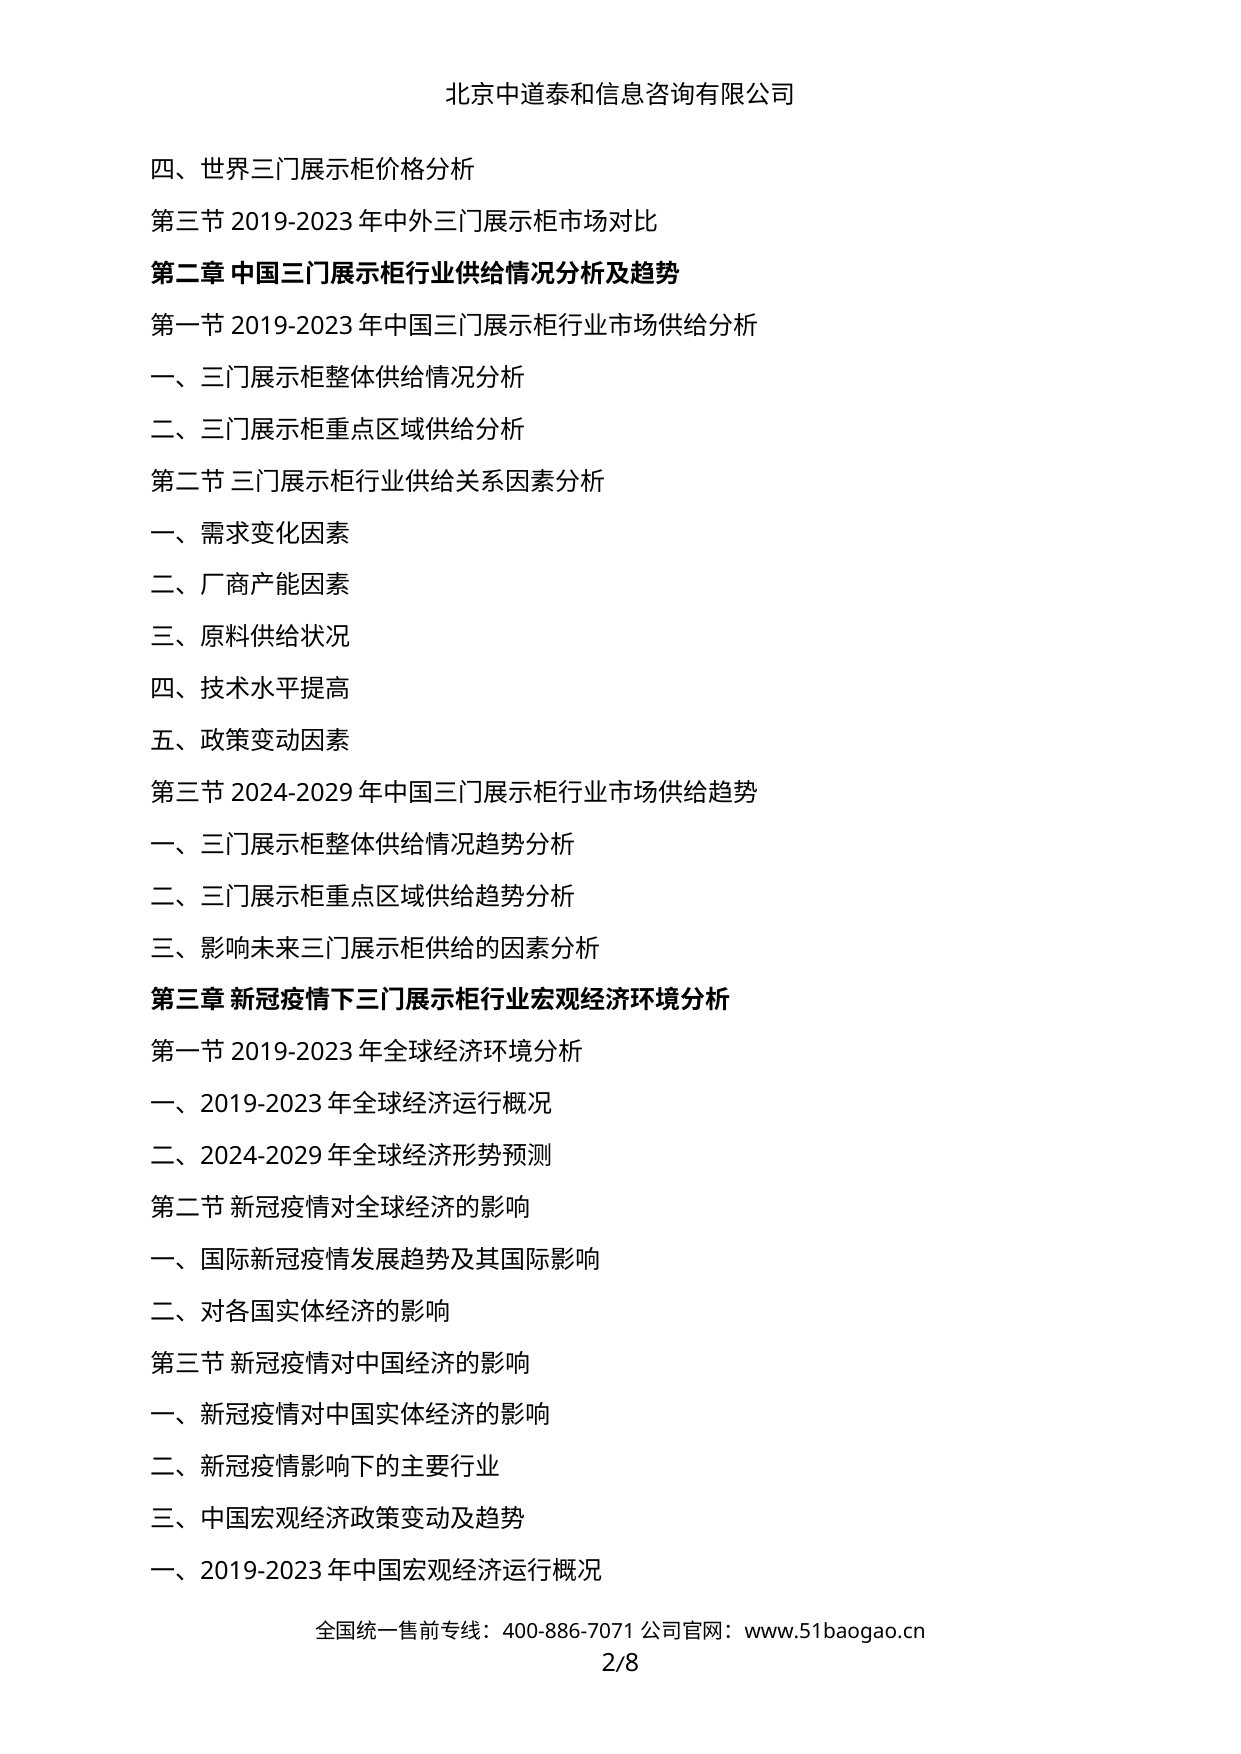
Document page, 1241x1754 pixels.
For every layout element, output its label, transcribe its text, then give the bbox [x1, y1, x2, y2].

text 五、政策变动因素 [150, 721, 1090, 757]
text 一、2019-2023年中国宏观经济运行概况 [150, 1551, 1090, 1587]
text 三、中国宏观经济政策变动及趋势 [150, 1499, 1090, 1535]
text 三、原料供给状况 [150, 617, 1090, 653]
text 一、需求变化因素 [150, 513, 1090, 549]
text 第三节 2019-2023年中外三门展示柜市场对比 [150, 202, 1090, 238]
text 二、三门展示柜重点区域供给趋势分析 [150, 876, 1090, 912]
text 第二节 三门展示柜行业供给关系因素分析 [150, 461, 1090, 497]
text 一、新冠疫情对中国实体经济的影响 [150, 1395, 1090, 1431]
text 二、对各国实体经济的影响 [150, 1291, 1090, 1327]
text 第三节 新冠疫情对中国经济的影响 [150, 1343, 1090, 1379]
text 二、厂商产能因素 [150, 565, 1090, 601]
text 二、三门展示柜重点区域供给分析 [150, 409, 1090, 446]
text 四、技术水平提高 [150, 669, 1090, 705]
text 二、2024-2029年全球经济形势预测 [150, 1136, 1090, 1172]
text 第三节 2024-2029年中国三门展示柜行业市场供给趋势 [150, 772, 1090, 809]
text 第二章 中国三门展示柜行业供给情况分析及趋势 [150, 254, 1090, 290]
text 一、2019-2023年全球经济运行概况 [150, 1084, 1090, 1120]
text 第二节 新冠疫情对全球经济的影响 [150, 1187, 1090, 1224]
text 第三章 新冠疫情下三门展示柜行业宏观经济环境分析 [150, 980, 1090, 1016]
text 一、三门展示柜整体供给情况趋势分析 [150, 824, 1090, 861]
text 一、国际新冠疫情发展趋势及其国际影响 [150, 1239, 1090, 1276]
text 三、影响未来三门展示柜供给的因素分析 [150, 928, 1090, 964]
text 一、三门展示柜整体供给情况分析 [150, 357, 1090, 394]
text 二、新冠疫情影响下的主要行业 [150, 1447, 1090, 1483]
text 四、世界三门展示柜价格分析 [150, 150, 1090, 186]
text 第一节 2019-2023年中国三门展示柜行业市场供给分析 [150, 306, 1090, 342]
text 第一节 2019-2023年全球经济环境分析 [150, 1032, 1090, 1068]
